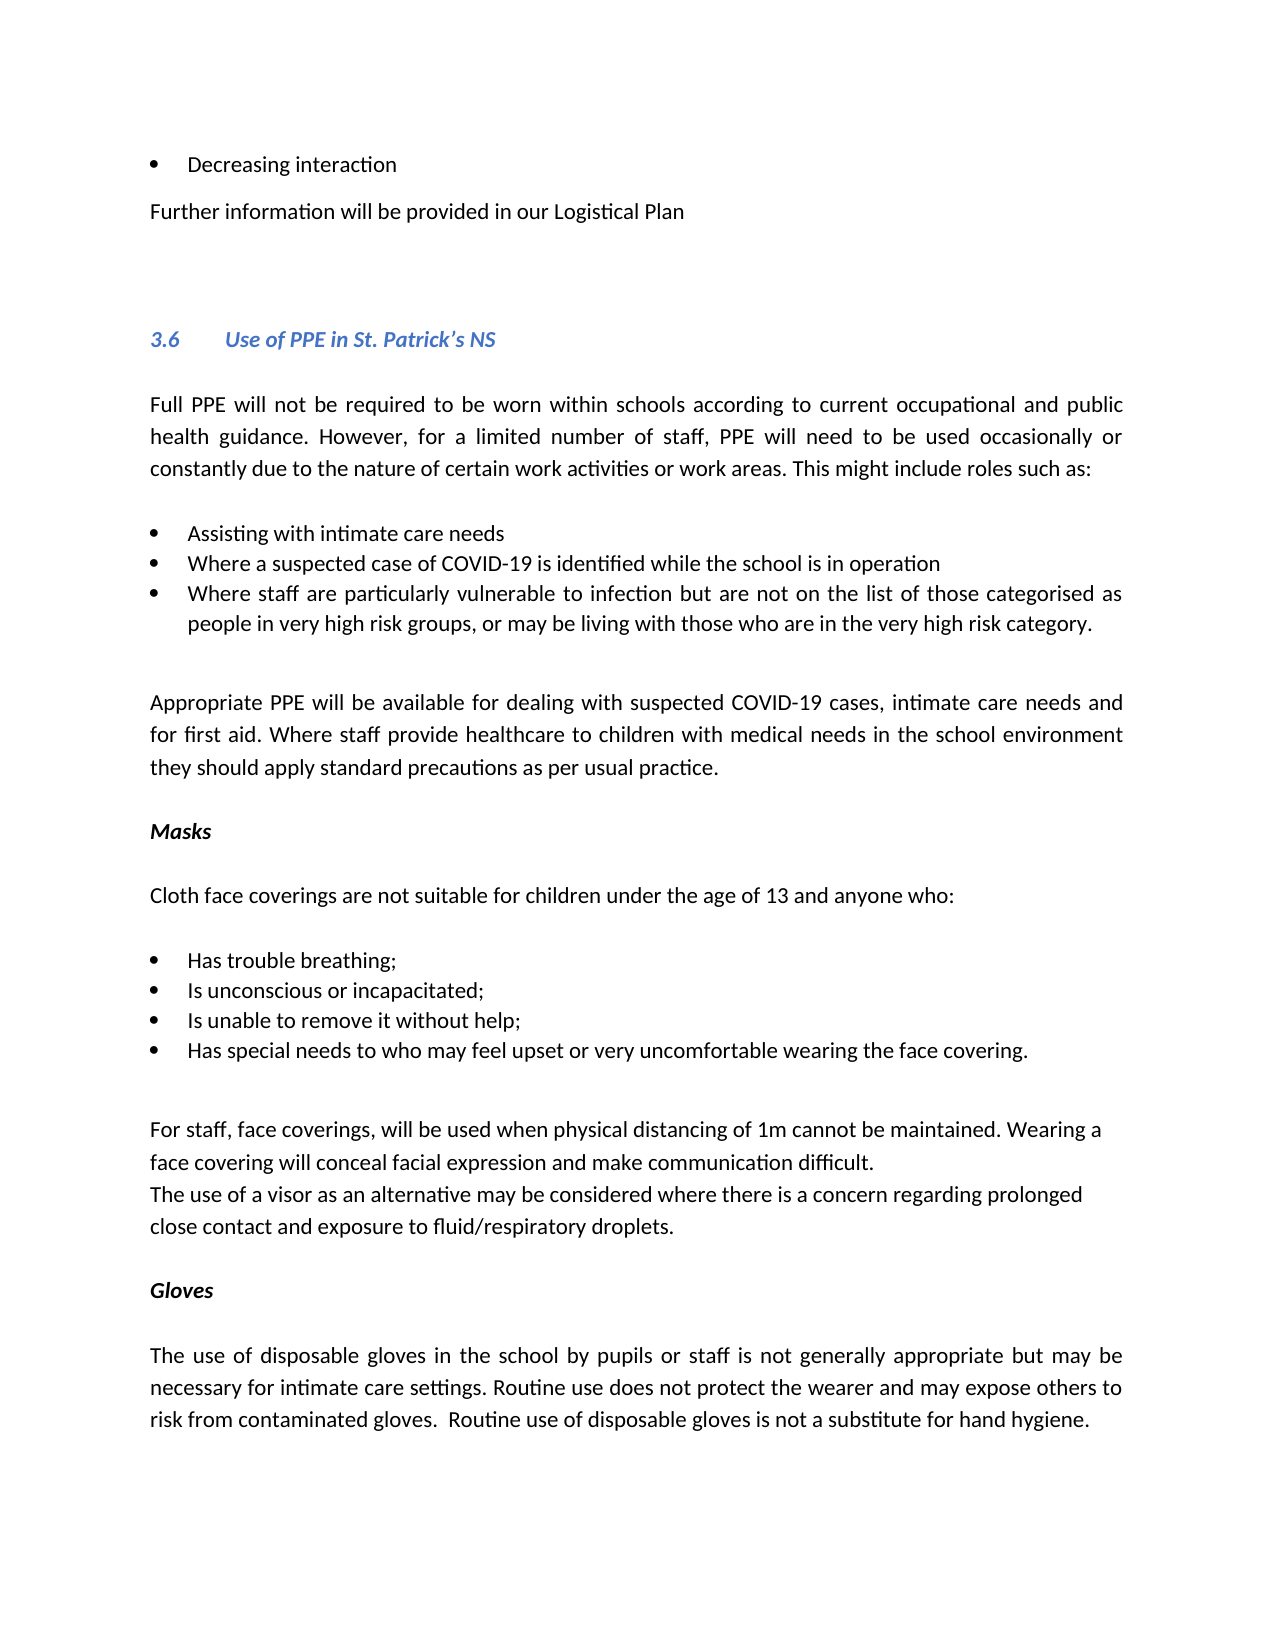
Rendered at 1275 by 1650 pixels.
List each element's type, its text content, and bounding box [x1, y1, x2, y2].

list Decreasing interaction [150, 150, 1125, 178]
text Masks [150, 817, 1125, 845]
text Gloves [150, 1277, 1125, 1304]
text The use of disposable gloves in the school by pupils or staff is not generally appropriate but may be necessary for intimate care settings. Routine use does not protect the wearer and may expose others to risk from contaminated gloves. Routine use of disposable gloves is not a substitute for hand hygiene. [150, 1341, 1125, 1433]
text Cloth face coverings are not suitable for children under the age of 13 and anyone who: [150, 882, 1125, 909]
text The use of a visor as an alternative may be considered where there is a concern regarding prolonged close contact and exposure to fluid/respiratory droplets. [150, 1180, 1125, 1240]
list Has trouble breathing; [150, 946, 1125, 974]
text Further information will be provided in our Logistical Plan [150, 197, 1125, 225]
text Full PPE will not be required to be worn within schools according to current occupational and public health guidance. However, for a limited number of staff, PPE will need to be used occasionally or constantly due to the nature of certain work activities or work areas. This might include roles such as: [150, 390, 1125, 482]
list Where a suspected case of COVID-19 is identified while the school is in operation [150, 549, 1125, 577]
list Assisting with intimate care needs [150, 519, 1125, 547]
list Is unconscious or incapacitated; [150, 976, 1125, 1004]
list Where staff are particularly vulnerable to infection but are not on the list of those categorised as people in very high risk groups, or may be living with those who are in the very high risk category. [150, 579, 1125, 637]
text For staff, face coverings, will be used when physical distancing of 1m cannot be maintained. Wearing a face covering will conceal facial expression and make communication difficult. [150, 1116, 1125, 1176]
list Has special needs to who may feel upset or very uncomfortable wearing the face covering. [150, 1037, 1125, 1064]
text Appropriate PPE will be available for dealing with suspected COVID-19 cases, intimate care needs and for first aid. Where staff provide healthcare to children with medical needs in the school environment they should apply standard precautions as per usual practice. [150, 688, 1125, 781]
list Is unable to remove it without help; [150, 1006, 1125, 1034]
text 3.6 Use of PPE in St. Patrick’s NS [150, 326, 1125, 354]
